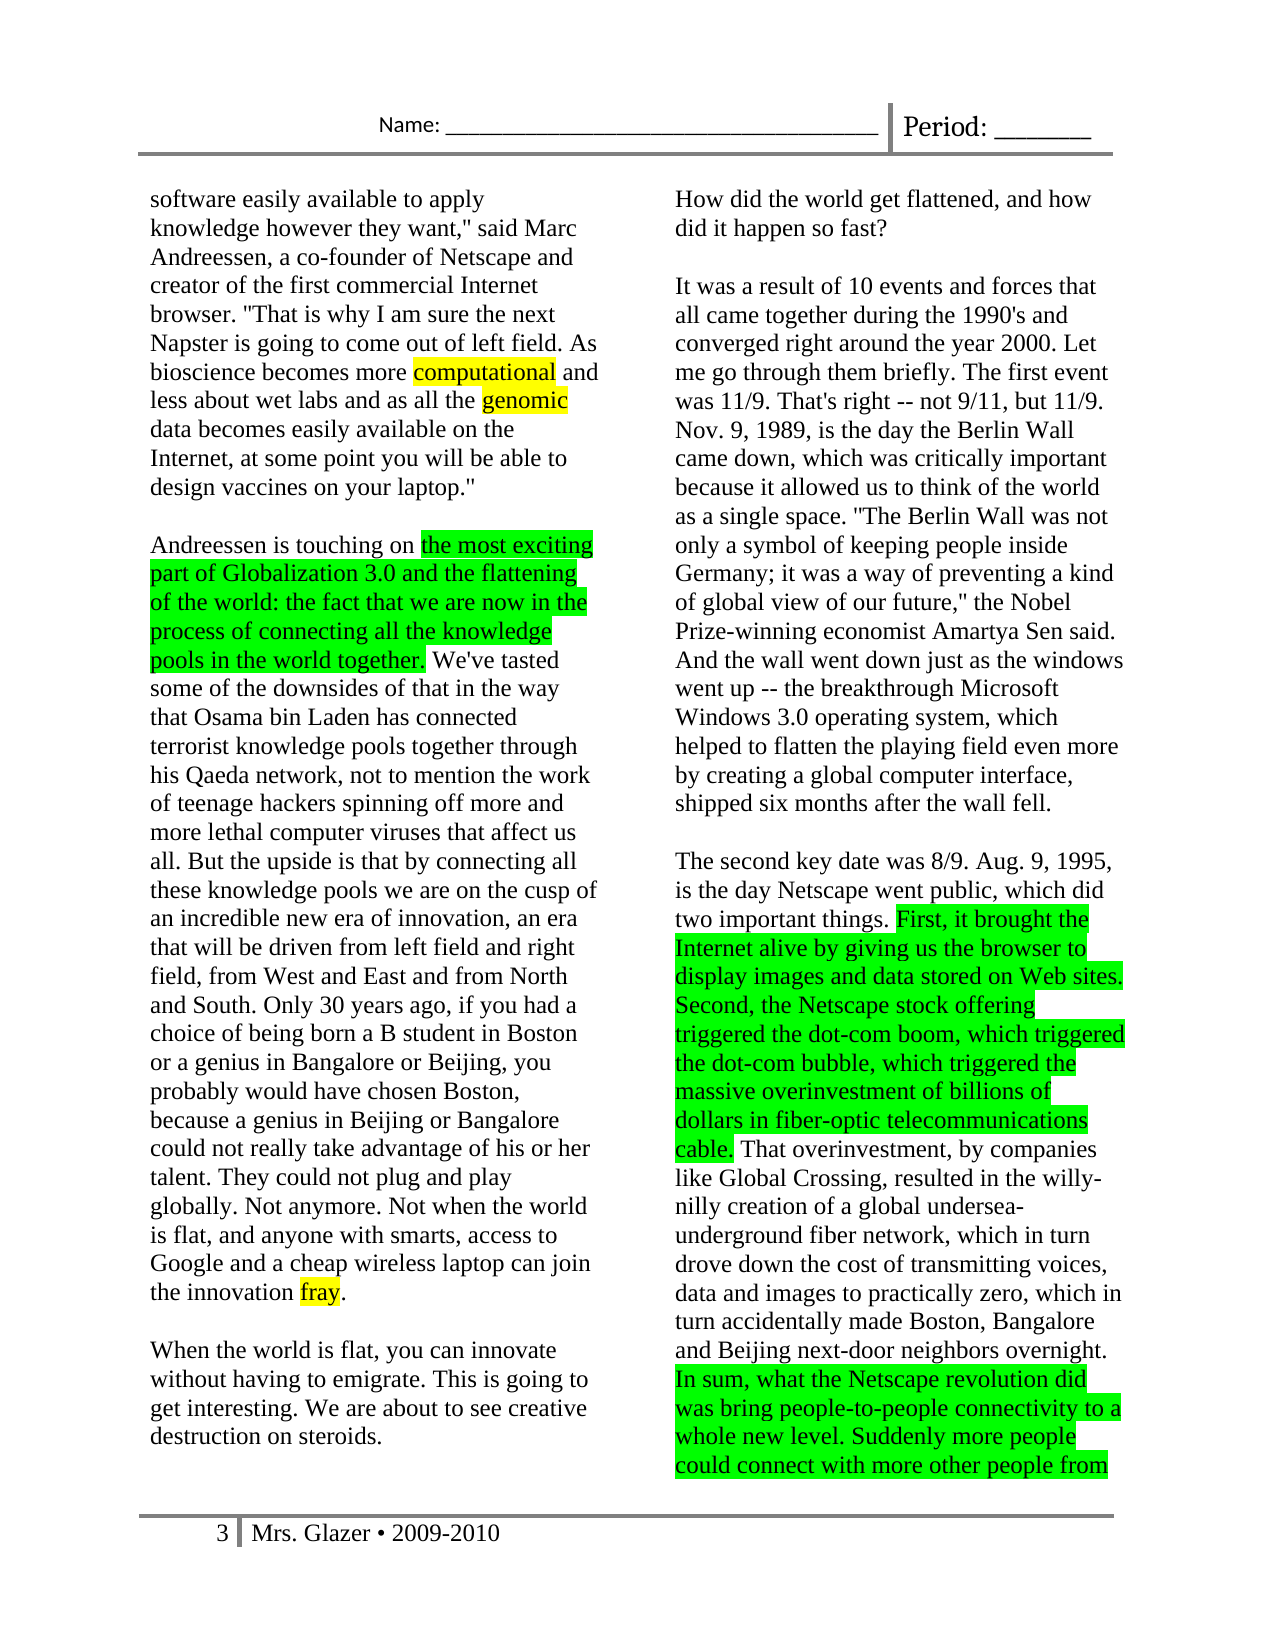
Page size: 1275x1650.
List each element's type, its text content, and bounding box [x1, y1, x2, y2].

text When the world is flat, you can innovate without having to emigrate. This is going to get interesting. We are about to see creative destruction on steroids. [150, 1335, 600, 1450]
text Andreessen is touching on the most exciting part of Globalization 3.0 and the flattening of the world: the fact that we are now in the process of connecting all the knowledge pools in the world together. We've tasted some of the downsides of that in the way that Osama bin Laden has connected terrorist knowledge pools together through his Qaeda network, not to mention the work of teenage hackers spinning off more and more lethal computer viruses that affect us all. But the upside is that by connecting all these knowledge pools we are on the cusp of an incredible new era of innovation, an era that will be driven from left field and right field, from West and East and from North and South. Only 30 years ago, if you had a choice of being born a B student in Boston or a genius in Bangalore or Beijing, you probably would have chosen Boston, because a genius in Beijing or Bangalore could not really take advantage of his or her talent. They could not plug and play globally. Not anymore. Not when the world is flat, and anyone with smarts, access to Google and a cheap wireless laptop can join the innovation fray. [150, 530, 600, 1306]
text How did the world get flattened, and how did it happen so fast? [675, 184, 1125, 242]
text It was a result of 10 events and forces that all came together during the 1990's and converged right around the year 2000. Let me go through them briefly. The first event was 11/9. That's right -- not 9/11, but 11/9. Nov. 9, 1989, is the day the Berlin Wall came down, which was critically important because it allowed us to think of the world as a single space. ''The Berlin Wall was not only a symbol of keeping people inside Germany; it was a way of preventing a kind of global view of our future,'' the Nobel Prize-winning economist Amartya Sen said. And the wall went down just as the windows went up -- the breakthrough Microsoft Windows 3.0 operating system, which helped to flatten the playing field even more by creating a global computer interface, shipped six months after the wall fell. [675, 271, 1125, 817]
